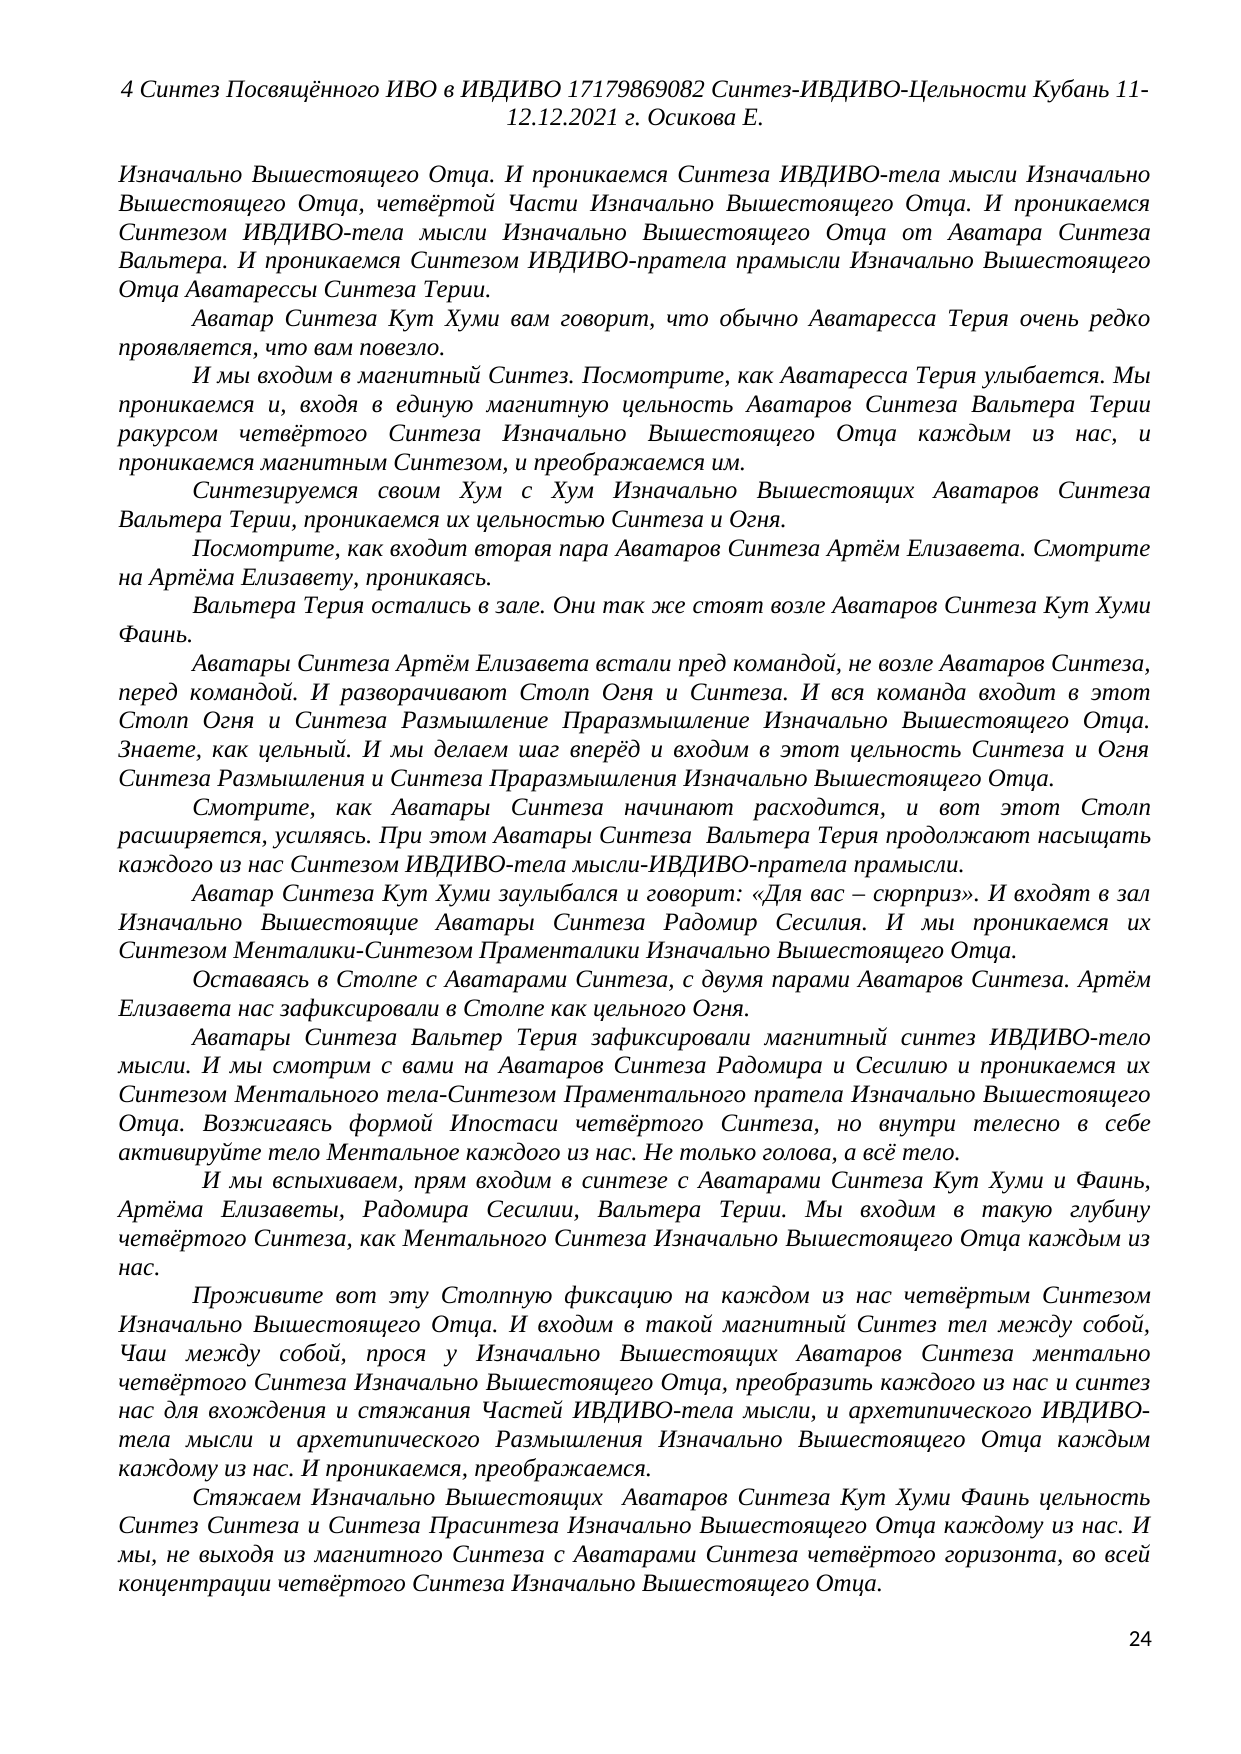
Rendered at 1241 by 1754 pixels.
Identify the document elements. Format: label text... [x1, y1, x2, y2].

text Синтезируемся своим Хум с Хум Изначально Вышестоящих Аватаров Синтеза Вальтера Терии, проникаемся их цельностью Синтеза и Огня. [118, 476, 1152, 533]
text Смотрите, как Аватары Синтеза начинают расходится, и вот этот Столп расширяется, усиляясь. При этом Аватары Синтеза Вальтера Терия продолжают насыщать каждого из нас Синтезом ИВДИВО-тела мысли-ИВДИВО-пратела прамысли. [118, 792, 1152, 878]
text Оставаясь в Столпе с Аватарами Синтеза, с двумя парами Аватаров Синтеза. Артём Елизавета нас зафиксировали в Столпе как цельного Огня. [118, 964, 1152, 1022]
text И мы вспыхиваем, прям входим в синтезе с Аватарами Синтеза Кут Хуми и Фаинь, Артёма Елизаветы, Радомира Сесилии, Вальтера Терии. Мы входим в такую глубину четвёртого Синтеза, как Ментального Синтеза Изначально Вышестоящего Отца каждым из нас. [118, 1166, 1152, 1281]
text Стяжаем Изначально Вышестоящих Аватаров Синтеза Кут Хуми Фаинь цельность Синтез Синтеза и Синтеза Прасинтеза Изначально Вышестоящего Отца каждому из нас. И мы, не выходя из магнитного Синтеза с Аватарами Синтеза четвёртого горизонта, во всей концентрации четвёртого Синтеза Изначально Вышестоящего Отца. [118, 1482, 1152, 1597]
text Вальтера Терия остались в зале. Они так же стоят возле Аватаров Синтеза Кут Хуми Фаинь. [118, 591, 1152, 648]
text Проживите вот эту Столпную фиксацию на каждом из нас четвёртым Синтезом Изначально Вышестоящего Отца. И входим в такой магнитный Синтез тел между собой, Чаш между собой, прося у Изначально Вышестоящих Аватаров Синтеза ментально четвёртого Синтеза Изначально Вышестоящего Отца, преобразить каждого из нас и синтез нас для вхождения и стяжания Частей ИВДИВО-тела мысли, и архетипического ИВДИВО-тела мысли и архетипического Размышления Изначально Вышестоящего Отца каждым каждому из нас. И проникаемся, преображаемся. [118, 1281, 1152, 1482]
text И мы входим в магнитный Синтез. Посмотрите, как Аватаресса Терия улыбается. Мы проникаемся и, входя в единую магнитную цельность Аватаров Синтеза Вальтера Терии ракурсом четвёртого Синтеза Изначально Вышестоящего Отца каждым из нас, и проникаемся магнитным Синтезом, и преображаемся им. [118, 361, 1152, 476]
text Аватары Синтеза Вальтер Терия зафиксировали магнитный синтез ИВДИВО-тело мысли. И мы смотрим с вами на Аватаров Синтеза Радомира и Сесилию и проникаемся их Синтезом Ментального тела-Синтезом Праментального пратела Изначально Вышестоящего Отца. Возжигаясь формой Ипостаси четвёртого Синтеза, но внутри телесно в себе активируйте тело Ментальное каждого из нас. Не только голова, а всё тело. [118, 1022, 1152, 1166]
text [118, 159, 1152, 303]
text Аватар Синтеза Кут Хуми вам говорит, что обычно Аватаресса Терия очень редко проявляется, что вам повезло. [118, 303, 1152, 361]
text Аватар Синтеза Кут Хуми заулыбался и говорит: «Для вас – сюрприз». И входят в зал Изначально Вышестоящие Аватары Синтеза Радомир Сесилия. И мы проникаемся их Синтезом Менталики-Синтезом Праменталики Изначально Вышестоящего Отца. [118, 878, 1152, 964]
text Аватары Синтеза Артём Елизавета встали пред командой, не возле Аватаров Синтеза, перед командой. И разворачивают Столп Огня и Синтеза. И вся команда входит в этот Столп Огня и Синтеза Размышление Праразмышление Изначально Вышестоящего Отца. Знаете, как цельный. И мы делаем шаг вперёд и входим в этот цельность Синтеза и Огня Синтеза Размышления и Синтеза Праразмышления Изначально Вышестоящего Отца. [118, 648, 1152, 792]
text Посмотрите, как входит вторая пара Аватаров Синтеза Артём Елизавета. Смотрите на Артёма Елизавету, проникаясь. [118, 533, 1152, 591]
